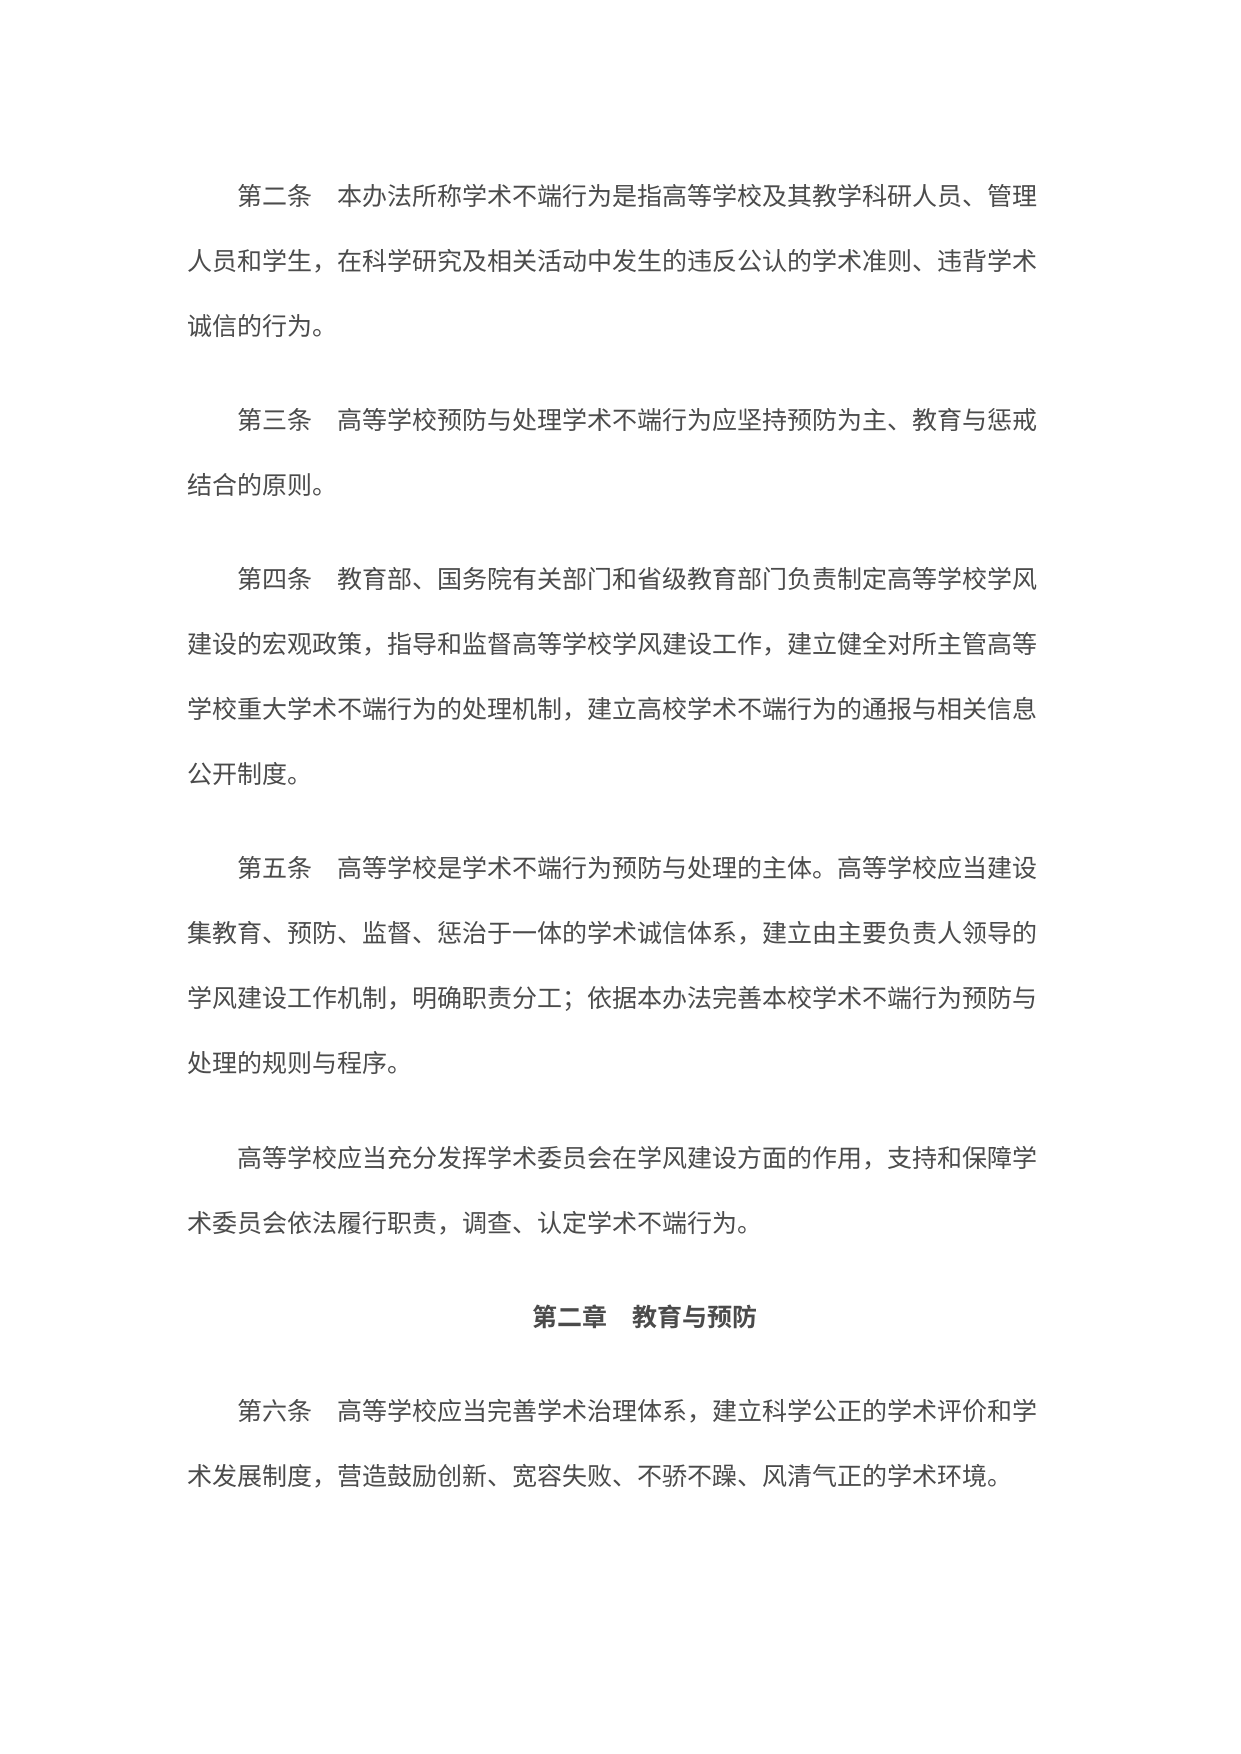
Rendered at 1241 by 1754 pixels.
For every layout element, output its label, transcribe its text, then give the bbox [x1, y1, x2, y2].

text 第三条 高等学校预防与处理学术不端行为应坚持预防为主、教育与惩戒结合的原则。 [187, 386, 1053, 516]
text 第二章 教育与预防 [187, 1283, 1053, 1348]
text 第四条 教育部、国务院有关部门和省级教育部门负责制定高等学校学风建设的宏观政策，指导和监督高等学校学风建设工作，建立健全对所主管高等学校重大学术不端行为的处理机制，建立高校学术不端行为的通报与相关信息公开制度。 [187, 545, 1053, 805]
text 第二条 本办法所称学术不端行为是指高等学校及其教学科研人员、管理人员和学生，在科学研究及相关活动中发生的违反公认的学术准则、违背学术诚信的行为。 [187, 162, 1053, 357]
text 第五条 高等学校是学术不端行为预防与处理的主体。高等学校应当建设集教育、预防、监督、惩治于一体的学术诚信体系，建立由主要负责人领导的学风建设工作机制，明确职责分工；依据本办法完善本校学术不端行为预防与处理的规则与程序。 [187, 834, 1053, 1094]
text 高等学校应当充分发挥学术委员会在学风建设方面的作用，支持和保障学术委员会依法履行职责，调查、认定学术不端行为。 [187, 1124, 1053, 1254]
text 第六条 高等学校应当完善学术治理体系，建立科学公正的学术评价和学术发展制度，营造鼓励创新、宽容失败、不骄不躁、风清气正的学术环境。 [187, 1377, 1053, 1507]
